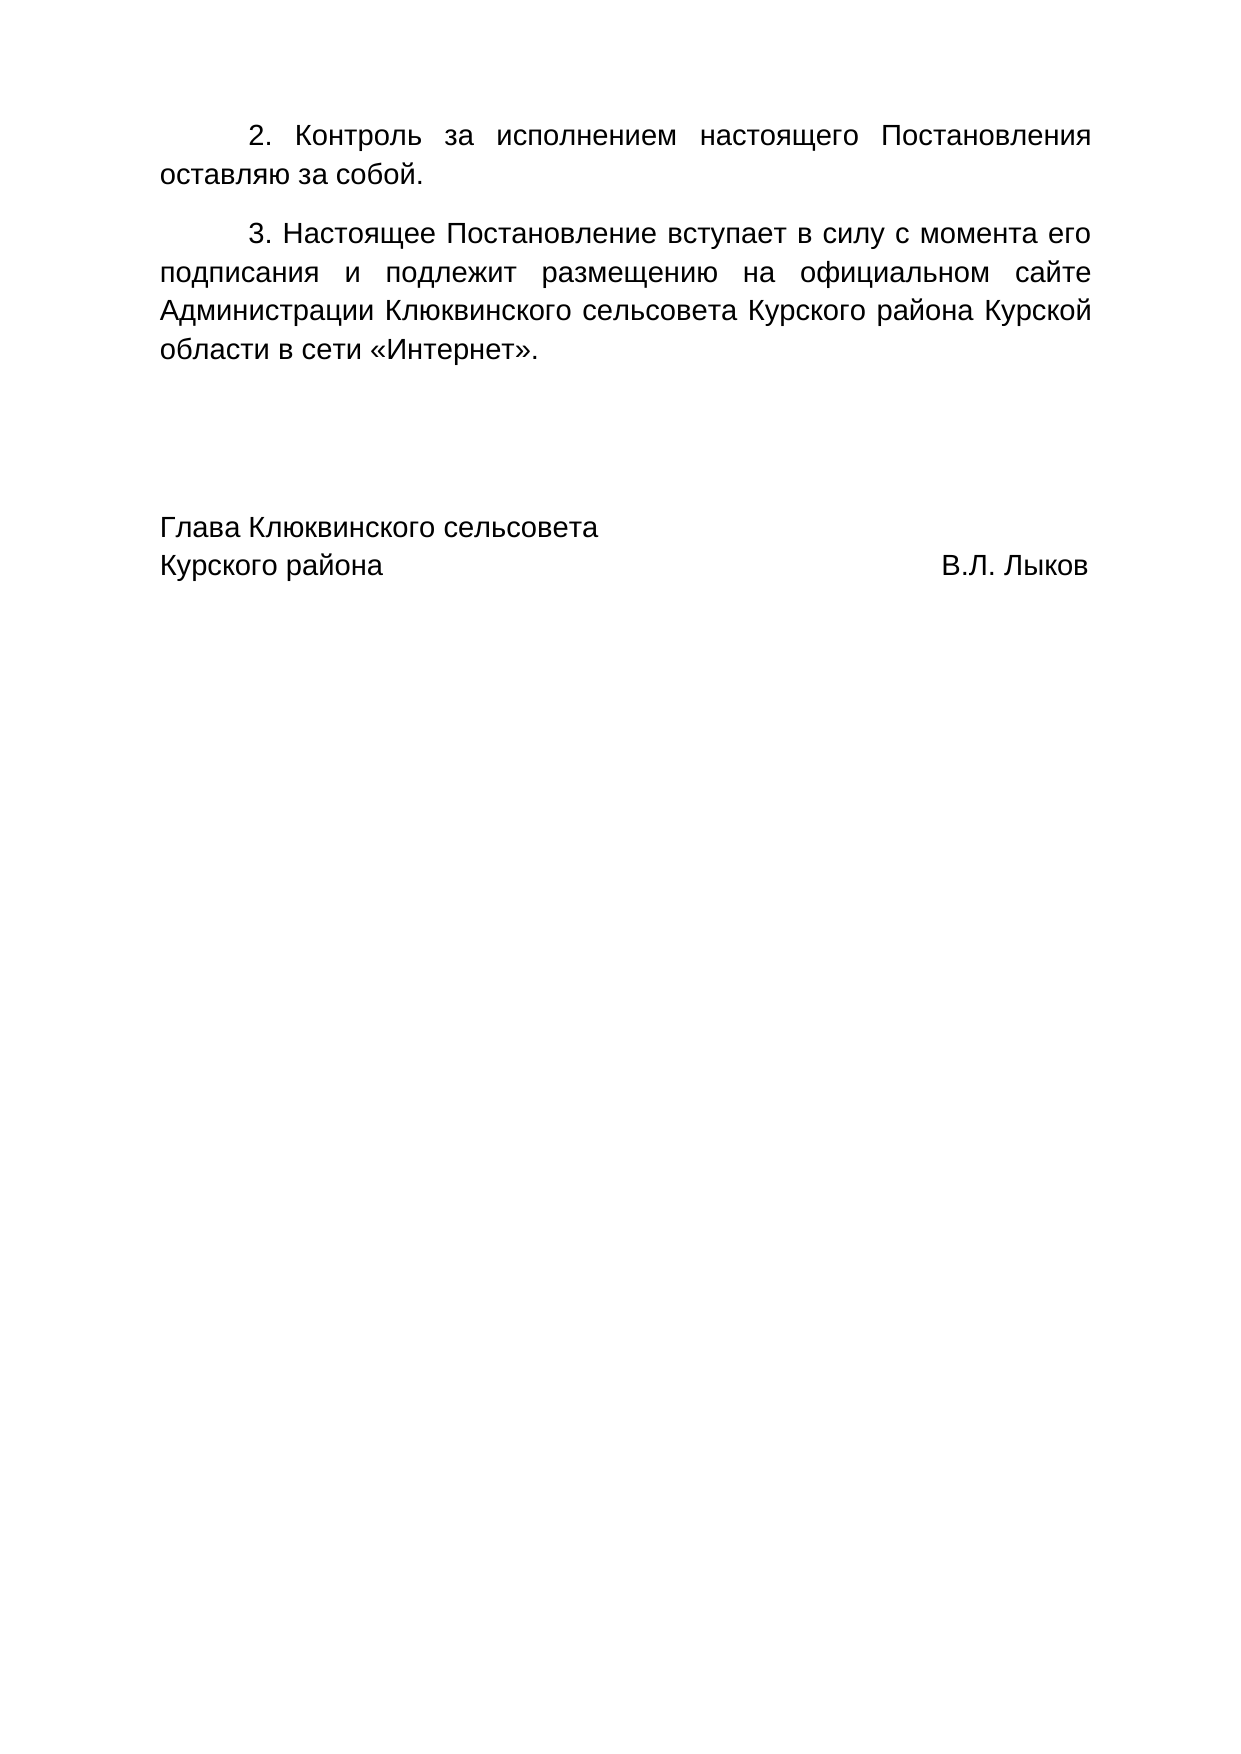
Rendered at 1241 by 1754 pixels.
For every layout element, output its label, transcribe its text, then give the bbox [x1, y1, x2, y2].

text Глава Клюквинского сельсовета [159, 510, 1092, 543]
text 2. Контроль за исполнением настоящего Постановления оставляю за собой. [159, 118, 1092, 190]
text Курского района В.Л. Лыков [159, 548, 1092, 582]
text 3. Настоящее Постановление вступает в силу с момента его подписания и подлежит размещению на официальном сайте Администрации Клюквинского сельсовета Курского района Курской области в сети «Интернет». [159, 216, 1092, 365]
